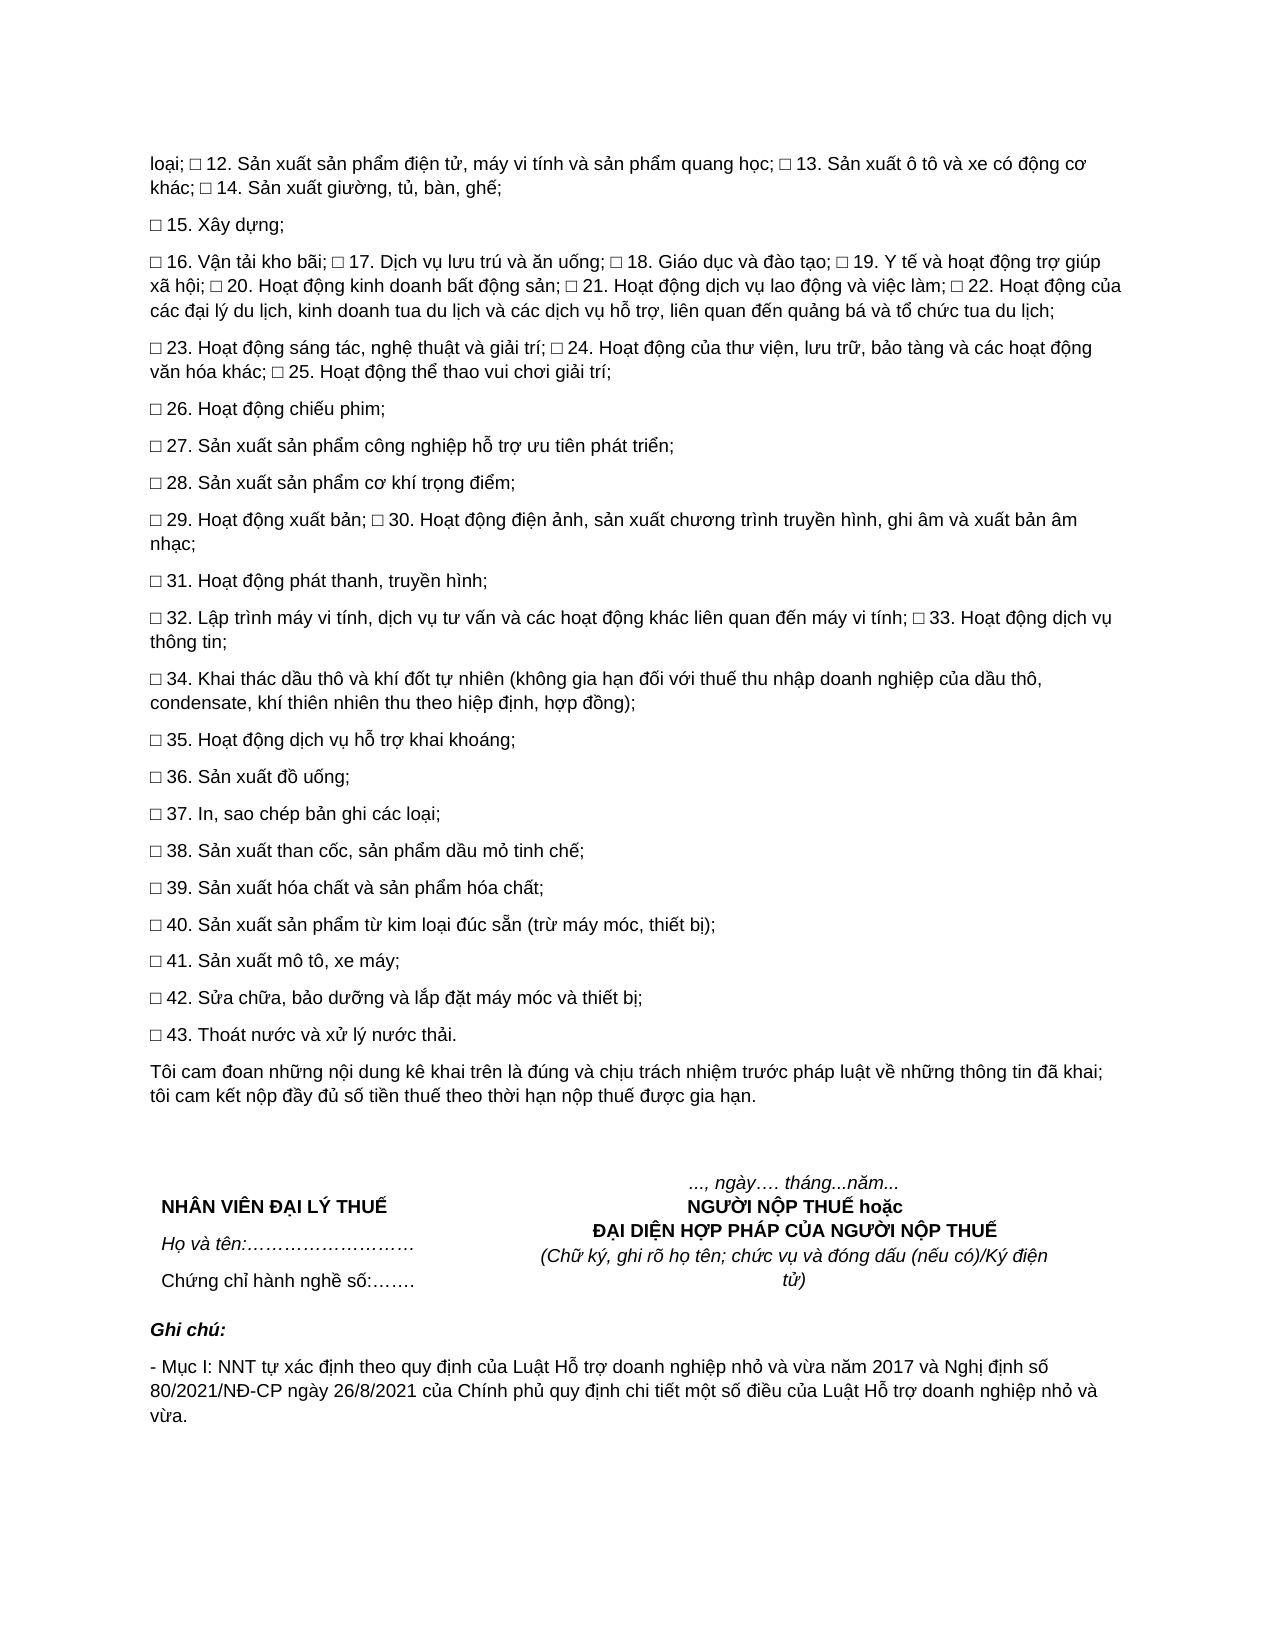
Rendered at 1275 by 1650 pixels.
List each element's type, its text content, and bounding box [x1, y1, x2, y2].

text Ghi chú: [150, 1316, 1125, 1341]
text □ 28. Sản xuất sản phẩm cơ khí trọng điểm; [150, 469, 1125, 493]
text □ 42. Sửa chữa, bảo dưỡng và lắp đặt máy móc và thiết bị; [150, 984, 1125, 1009]
text - Mục I: NNT tự xác định theo quy định của Luật Hỗ trợ doanh nghiệp nhỏ và vừa năm 2017 và Nghị định số 80/2021/NĐ-CP ngày 26/8/2021 của Chính phủ quy định chi tiết một số điều của Luật Hỗ trợ doanh nghiệp nhỏ và vừa. [150, 1353, 1125, 1426]
text □ 36. Sản xuất đồ uống; [150, 763, 1125, 787]
table_header ..., ngày…. tháng...năm... NGƯỜI NỘP THUẾ hoặc ĐẠI DIỆN HỢP PHÁP CỦA NGƯỜI NỘP THUẾ (Chữ ký, ghi rõ họ tên; chức vụ và đóng dấu (nếu có)/Ký điện tử) [518, 1156, 1072, 1304]
text □ 26. Hoạt động chiếu phim; [150, 395, 1125, 419]
text □ 41. Sản xuất mô tô, xe máy; [150, 947, 1125, 972]
text □ 37. In, sao chép bản ghi các loại; [150, 800, 1125, 824]
text □ 23. Hoạt động sáng tác, nghệ thuật và giải trí; □ 24. Hoạt động của thư viện, lưu trữ, bảo tàng và các hoạt động văn hóa khác; □ 25. Hoạt động thể thao vui chơi giải trí; [150, 334, 1125, 382]
text □ 27. Sản xuất sản phẩm công nghiệp hỗ trợ ưu tiên phát triển; [150, 432, 1125, 456]
table_header NHÂN VIÊN ĐẠI LÝ THUẾ Họ và tên:……………………… Chứng chỉ hành nghề số:……. [150, 1156, 517, 1304]
text □ 43. Thoát nước và xử lý nước thải. [150, 1021, 1125, 1046]
text □ 34. Khai thác dầu thô và khí đốt tự nhiên (không gia hạn đối với thuế thu nhập doanh nghiệp của dầu thô, condensate, khí thiên nhiên thu theo hiệp định, hợp đồng); [150, 665, 1125, 714]
text □ 29. Hoạt động xuất bản; □ 30. Hoạt động điện ảnh, sản xuất chương trình truyền hình, ghi âm và xuất bản âm nhạc; [150, 506, 1125, 554]
text □ 38. Sản xuất than cốc, sản phẩm dầu mỏ tinh chế; [150, 837, 1125, 861]
text Tôi cam đoan những nội dung kê khai trên là đúng và chịu trách nhiệm trước pháp luật về những thông tin đã khai; tôi cam kết nộp đầy đủ số tiền thuế theo thời hạn nộp thuế được gia hạn. [150, 1058, 1125, 1107]
text □ 16. Vận tải kho bãi; □ 17. Dịch vụ lưu trú và ăn uống; □ 18. Giáo dục và đào tạo; □ 19. Y tế và hoạt động trợ giúp xã hội; □ 20. Hoạt động kinh doanh bất động sản; □ 21. Hoạt động dịch vụ lao động và việc làm; □ 22. Hoạt động của các đại lý du lịch, kinh doanh tua du lịch và các dịch vụ hỗ trợ, liên quan đến quảng bá và tổ chức tua du lịch; [150, 248, 1125, 321]
text □ 35. Hoạt động dịch vụ hỗ trợ khai khoáng; [150, 726, 1125, 751]
text □ 31. Hoạt động phát thanh, truyền hình; [150, 567, 1125, 591]
text □ 40. Sản xuất sản phẩm từ kim loại đúc sẵn (trừ máy móc, thiết bị); [150, 911, 1125, 935]
text □ 15. Xây dựng; [150, 211, 1125, 236]
text □ 39. Sản xuất hóa chất và sản phẩm hóa chất; [150, 874, 1125, 898]
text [150, 150, 1125, 199]
text □ 32. Lập trình máy vi tính, dịch vụ tư vấn và các hoạt động khác liên quan đến máy vi tính; □ 33. Hoạt động dịch vụ thông tin; [150, 604, 1125, 652]
